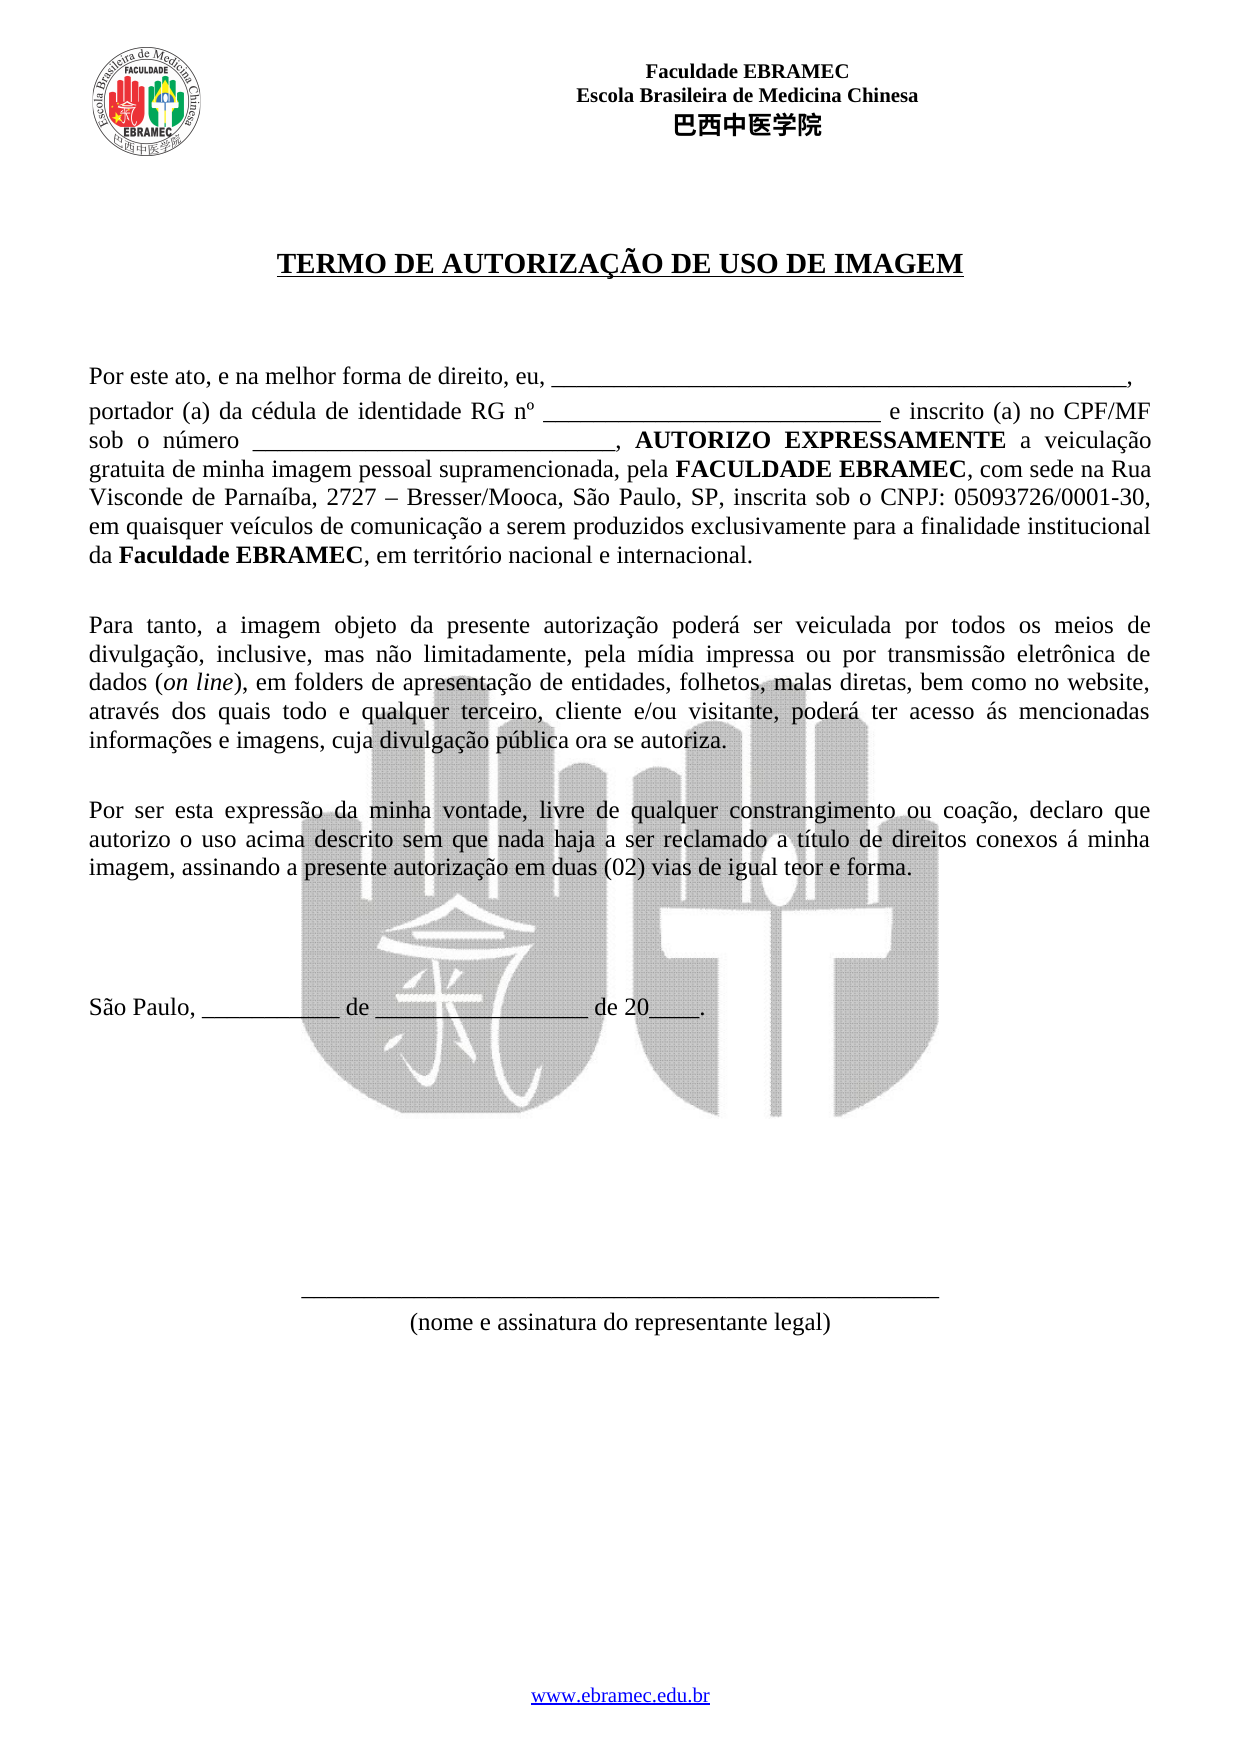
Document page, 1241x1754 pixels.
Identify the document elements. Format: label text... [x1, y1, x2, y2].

text portador (a) da cédula de identidade RG nº ___________________________ e inscrito (a) no CPF/MF sob o número _____________________________, AUTORIZO EXPRESSAMENTE a veiculação gratuita de minha imagem pessoal supramencionada, pela FACULDADE EBRAMEC, com sede na Rua Visconde de Parnaíba, 2727 – Bresser/Mooca, São Paulo, SP, inscrita sob o CNPJ: 05093726/0001-30, em quaisquer veículos de comunicação a serem produzidos exclusivamente para a finalidade institucional da Faculdade EBRAMEC, em território nacional e internacional. [89, 396, 1152, 569]
text (nome e assinatura do representante legal) [89, 1307, 1152, 1336]
text Por ser esta expressão da minha vontade, livre de qualquer constrangimento ou coação, declaro que autorizo o uso acima descrito sem que nada haja a ser reclamado a título de direitos conexos á minha imagem, assinando a presente autorização em duas (02) vias de igual teor e forma. [89, 795, 1152, 881]
text São Paulo, ___________ de _________________ de 20____. [89, 992, 1152, 1021]
text Para tanto, a imagem objeto da presente autorização poderá ser veiculada por todos os meios de divulgação, inclusive, mas não limitadamente, pela mídia impressa ou por transmissão eletrônica de dados (on line), em folders de apresentação de entidades, folhetos, malas diretas, bem como no website, através dos quais todo e qualquer terceiro, cliente e/ou visitante, poderá ter acesso ás mencionadas informações e imagens, cuja divulgação pública ora se autoriza. [89, 610, 1152, 754]
text Por este ato, e na melhor forma de direito, eu, ______________________________________________, [89, 361, 1152, 390]
text ___________________________________________________ [89, 1272, 1152, 1301]
picture [301, 881, 939, 992]
picture [301, 754, 939, 795]
text TERMO DE AUTORIZAÇÃO DE USO DE IMAGEM [89, 247, 1152, 280]
picture [92, 47, 201, 156]
picture [301, 1021, 939, 1127]
